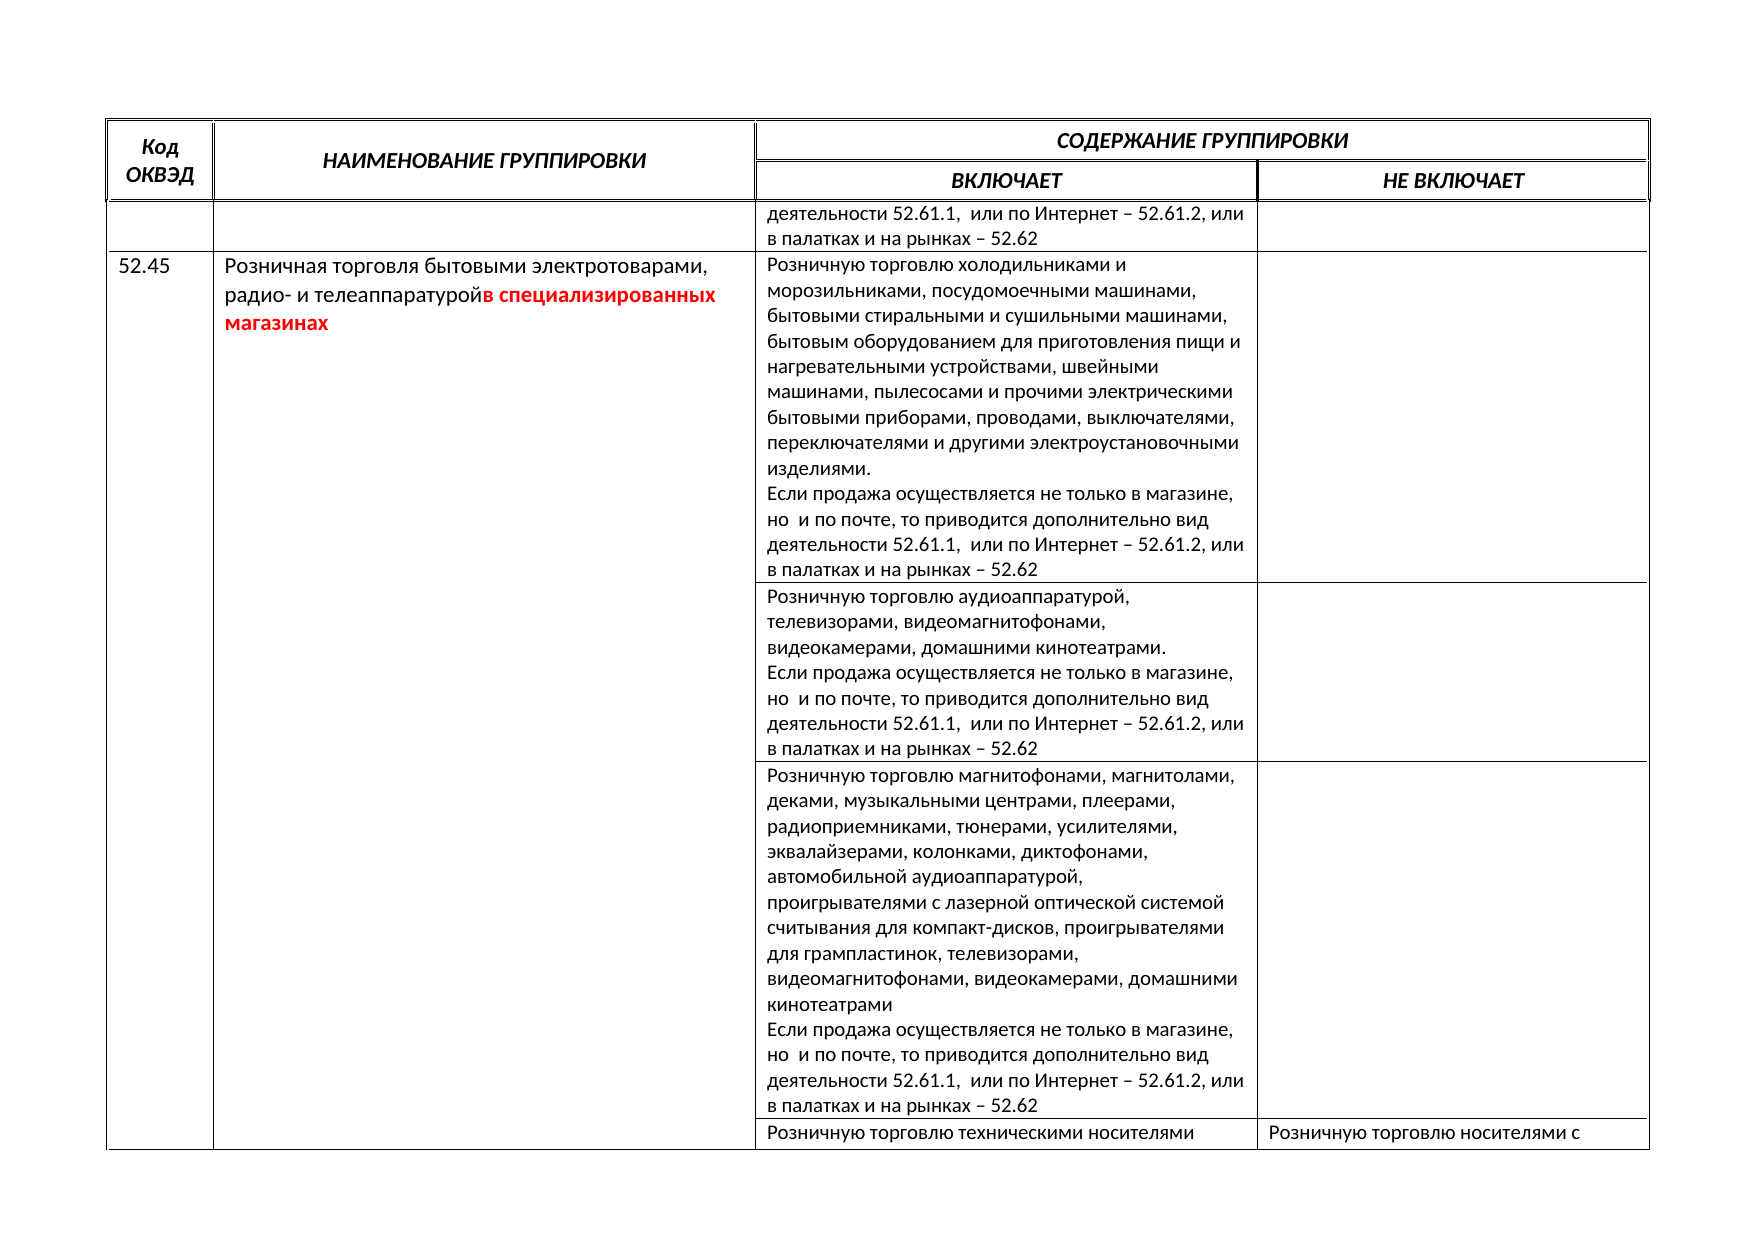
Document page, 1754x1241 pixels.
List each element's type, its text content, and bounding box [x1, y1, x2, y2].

table_header НАИМЕНОВАНИЕ ГРУППИРОВКИ [213, 119, 756, 199]
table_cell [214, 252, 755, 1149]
table_cell ВКЛЮЧАЕТ [757, 162, 1256, 199]
table_cell НЕ ВКЛЮЧАЕТ [1259, 159, 1648, 199]
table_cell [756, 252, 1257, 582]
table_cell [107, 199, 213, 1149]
table_header СОДЕРЖАНИЕ ГРУППИРОВКИ [756, 121, 1648, 158]
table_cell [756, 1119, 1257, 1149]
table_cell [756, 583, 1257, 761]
table_header Код ОКВЭД [108, 121, 213, 199]
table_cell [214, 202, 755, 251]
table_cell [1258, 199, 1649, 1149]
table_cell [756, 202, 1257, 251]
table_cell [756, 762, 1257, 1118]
